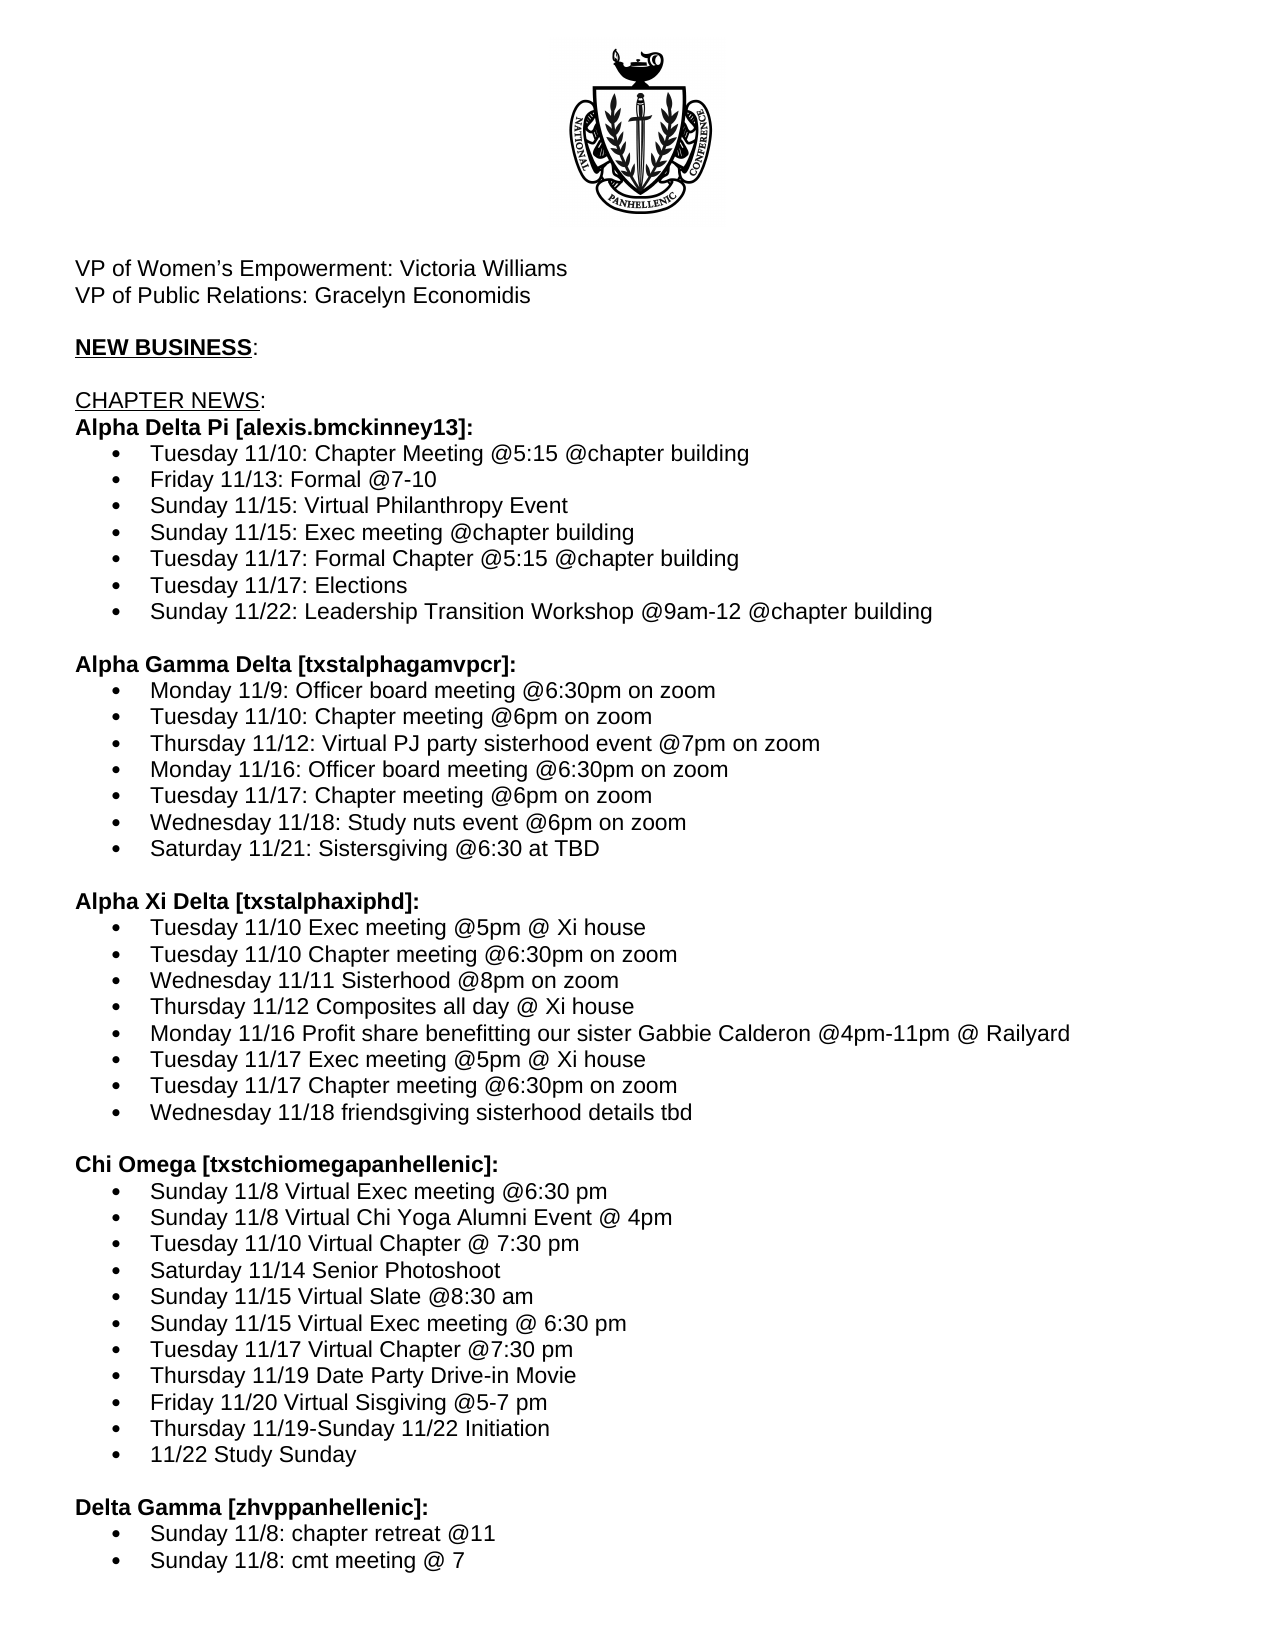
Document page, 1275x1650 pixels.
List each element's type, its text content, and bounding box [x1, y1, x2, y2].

list Tuesday 11/17 Virtual Chapter @7:30 pm [112, 1336, 1200, 1362]
list Tuesday 11/10 Exec meeting @5pm @ Xi house [112, 914, 1200, 941]
list Sunday 11/15 Virtual Slate @8:30 am [112, 1283, 1200, 1309]
list Monday 11/16: Officer board meeting @6:30pm on zoom [112, 756, 1200, 782]
list Tuesday 11/10: Chapter meeting @6pm on zoom [112, 703, 1200, 730]
text Alpha Gamma Delta [txstalphagamvpcr]: [75, 651, 1200, 677]
text NEW BUSINESS: [75, 334, 1200, 361]
list Thursday 11/19 Date Party Drive-in Movie [112, 1362, 1200, 1388]
list Wednesday 11/18: Study nuts event @6pm on zoom [112, 809, 1200, 835]
picture [548, 37, 727, 227]
list Sunday 11/8: chapter retreat @11 [112, 1520, 1200, 1547]
list Tuesday 11/17: Formal Chapter @5:15 @chapter building [112, 545, 1200, 572]
text Alpha Xi Delta [txstalphaxiphd]: [75, 888, 1200, 914]
list Saturday 11/21: Sistersgiving @6:30 at TBD [112, 835, 1200, 861]
list Sunday 11/15: Virtual Philanthropy Event [112, 492, 1200, 519]
text VP of Women’s Empowerment: Victoria Williams [75, 255, 1200, 282]
list Sunday 11/8: cmt meeting @ 7 [112, 1547, 1200, 1573]
list Tuesday 11/10 Virtual Chapter @ 7:30 pm [112, 1230, 1200, 1257]
list Sunday 11/22: Leadership Transition Workshop @9am-12 @chapter building [112, 598, 1200, 624]
list Monday 11/9: Officer board meeting @6:30pm on zoom [112, 677, 1200, 703]
list Wednesday 11/18 friendsgiving sisterhood details tbd [112, 1099, 1200, 1125]
list Tuesday 11/17: Chapter meeting @6pm on zoom [112, 782, 1200, 809]
list Thursday 11/19-Sunday 11/22 Initiation [112, 1415, 1200, 1441]
text Chi Omega [txstchiomegapanhellenic]: [75, 1151, 1200, 1178]
text Alpha Delta Pi [alexis.bmckinney13]: [75, 413, 1200, 440]
list Friday 11/20 Virtual Sisgiving @5-7 pm [112, 1388, 1200, 1415]
list Sunday 11/15: Exec meeting @chapter building [112, 519, 1200, 545]
list Thursday 11/12 Composites all day @ Xi house [112, 993, 1200, 1019]
list Tuesday 11/17 Exec meeting @5pm @ Xi house [112, 1046, 1200, 1072]
text Delta Gamma [zhvppanhellenic]: [75, 1494, 1200, 1520]
list Saturday 11/14 Senior Photoshoot [112, 1257, 1200, 1283]
list Wednesday 11/11 Sisterhood @8pm on zoom [112, 967, 1200, 993]
list Sunday 11/8 Virtual Chi Yoga Alumni Event @ 4pm [112, 1204, 1200, 1230]
list Tuesday 11/17 Chapter meeting @6:30pm on zoom [112, 1072, 1200, 1099]
list Sunday 11/8 Virtual Exec meeting @6:30 pm [112, 1178, 1200, 1204]
list Sunday 11/15 Virtual Exec meeting @ 6:30 pm [112, 1309, 1200, 1336]
list Friday 11/13: Formal @7-10 [112, 466, 1200, 492]
list Thursday 11/12: Virtual PJ party sisterhood event @7pm on zoom [112, 730, 1200, 756]
list 11/22 Study Sunday [112, 1441, 1200, 1468]
list Tuesday 11/17: Elections [112, 572, 1200, 598]
text CHAPTER NEWS: [75, 387, 1200, 413]
list Tuesday 11/10 Chapter meeting @6:30pm on zoom [112, 941, 1200, 967]
text VP of Public Relations: Gracelyn Economidis [75, 282, 1200, 308]
list Monday 11/16 Profit share benefitting our sister Gabbie Calderon @4pm-11pm @ Railyard [112, 1019, 1200, 1046]
list Tuesday 11/10: Chapter Meeting @5:15 @chapter building [112, 440, 1200, 466]
